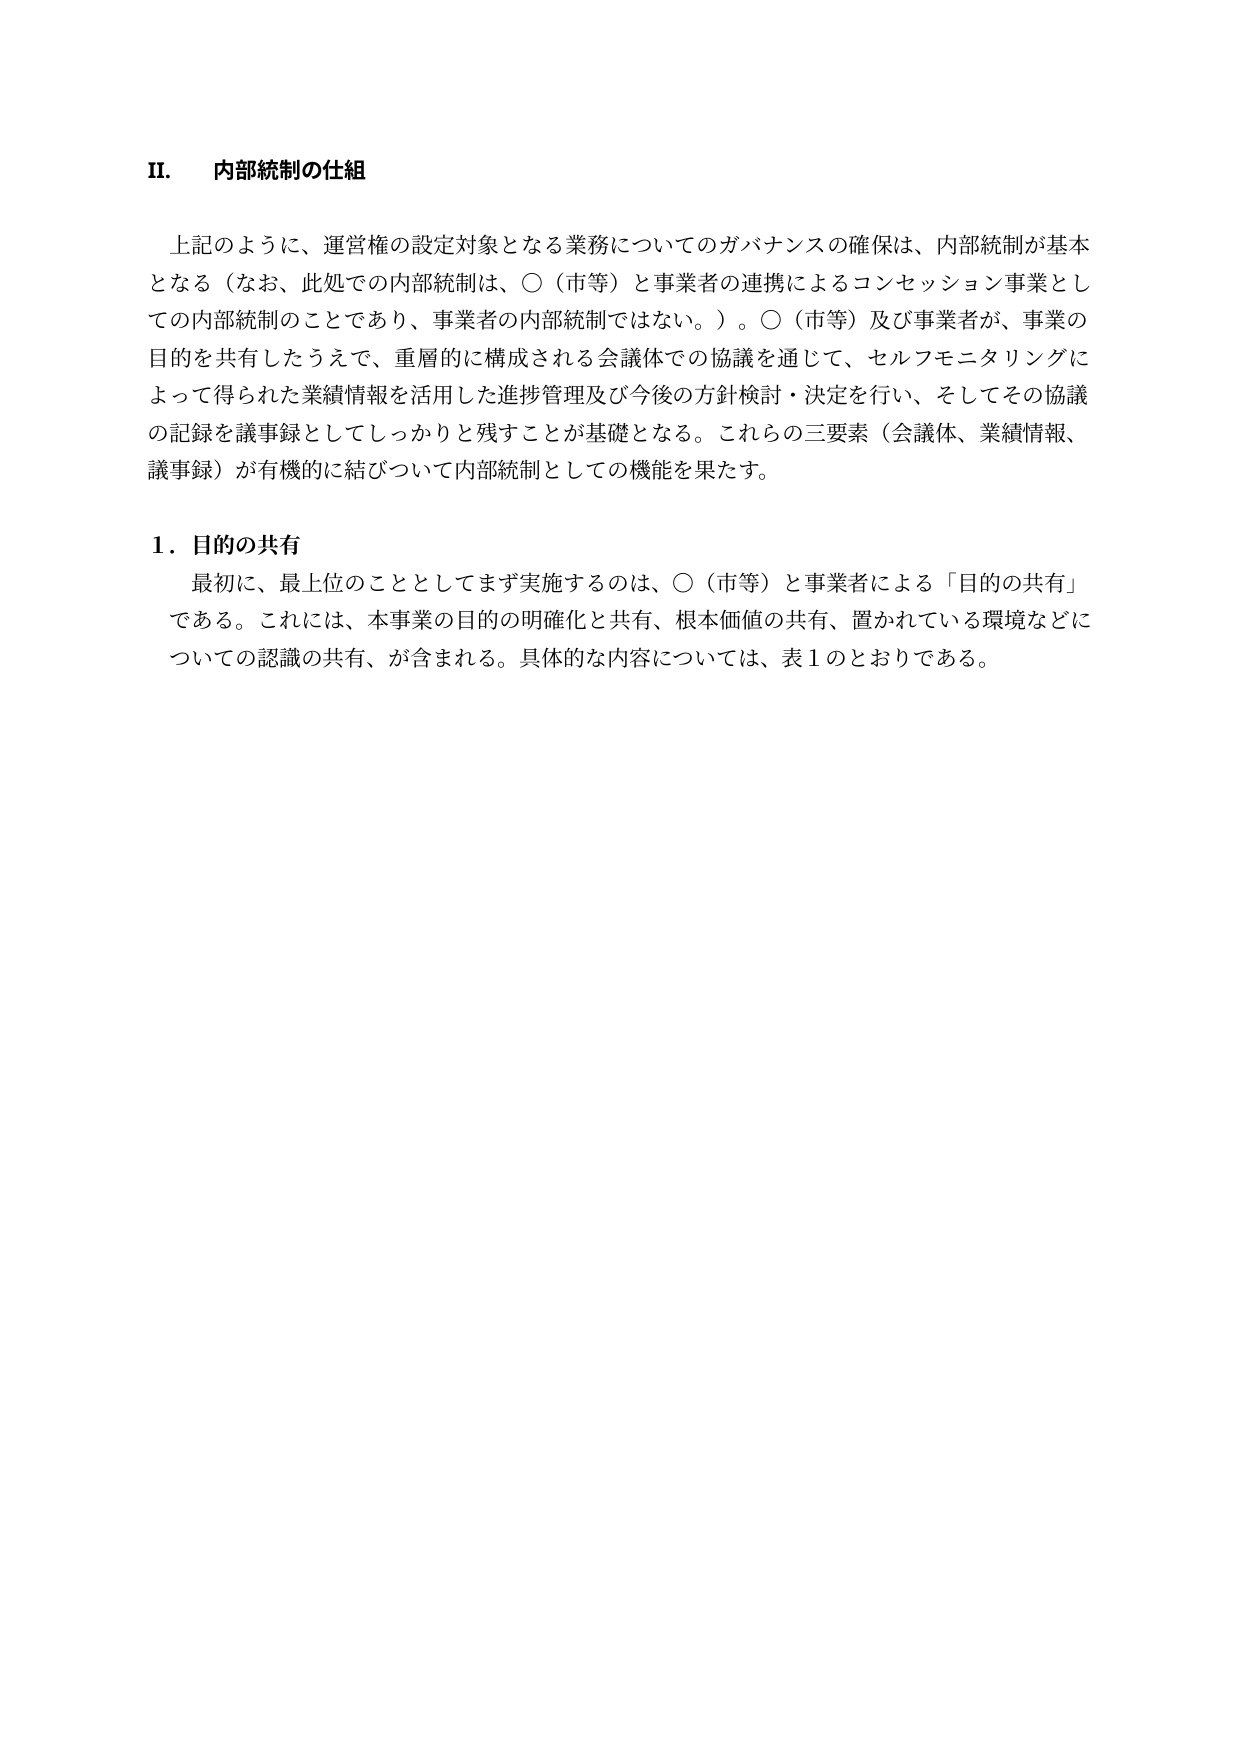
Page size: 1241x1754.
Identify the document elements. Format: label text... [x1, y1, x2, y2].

text 上記のように、運営権の設定対象となる業務についてのガバナンスの確保は、内部統制が基本となる（なお、此処での内部統制は、〇（市等）と事業者の連携によるコンセッション事業としての内部統制のことであり、事業者の内部統制ではない。）。〇（市等）及び事業者が、事業の目的を共有したうえで、重層的に構成される会議体での協議を通じて、セルフモニタリングによって得られた業績情報を活用した進捗管理及び今後の方針検討・決定を行い、そしてその協議の記録を議事録としてしっかりと残すことが基礎となる。これらの三要素（会議体、業績情報、議事録）が有機的に結びついて内部統制としての機能を果たす。 [148, 223, 1092, 485]
text １．目的の共有 [148, 523, 1092, 560]
text 最初に、最上位のこととしてまず実施するのは、〇（市等）と事業者による「目的の共有」である。これには、本事業の目的の明確化と共有、根本価値の共有、置かれている環境などについての認識の共有、が含まれる。具体的な内容については、表１のとおりである。 [148, 560, 1092, 673]
list 内部統制の仕組 [148, 148, 1092, 185]
